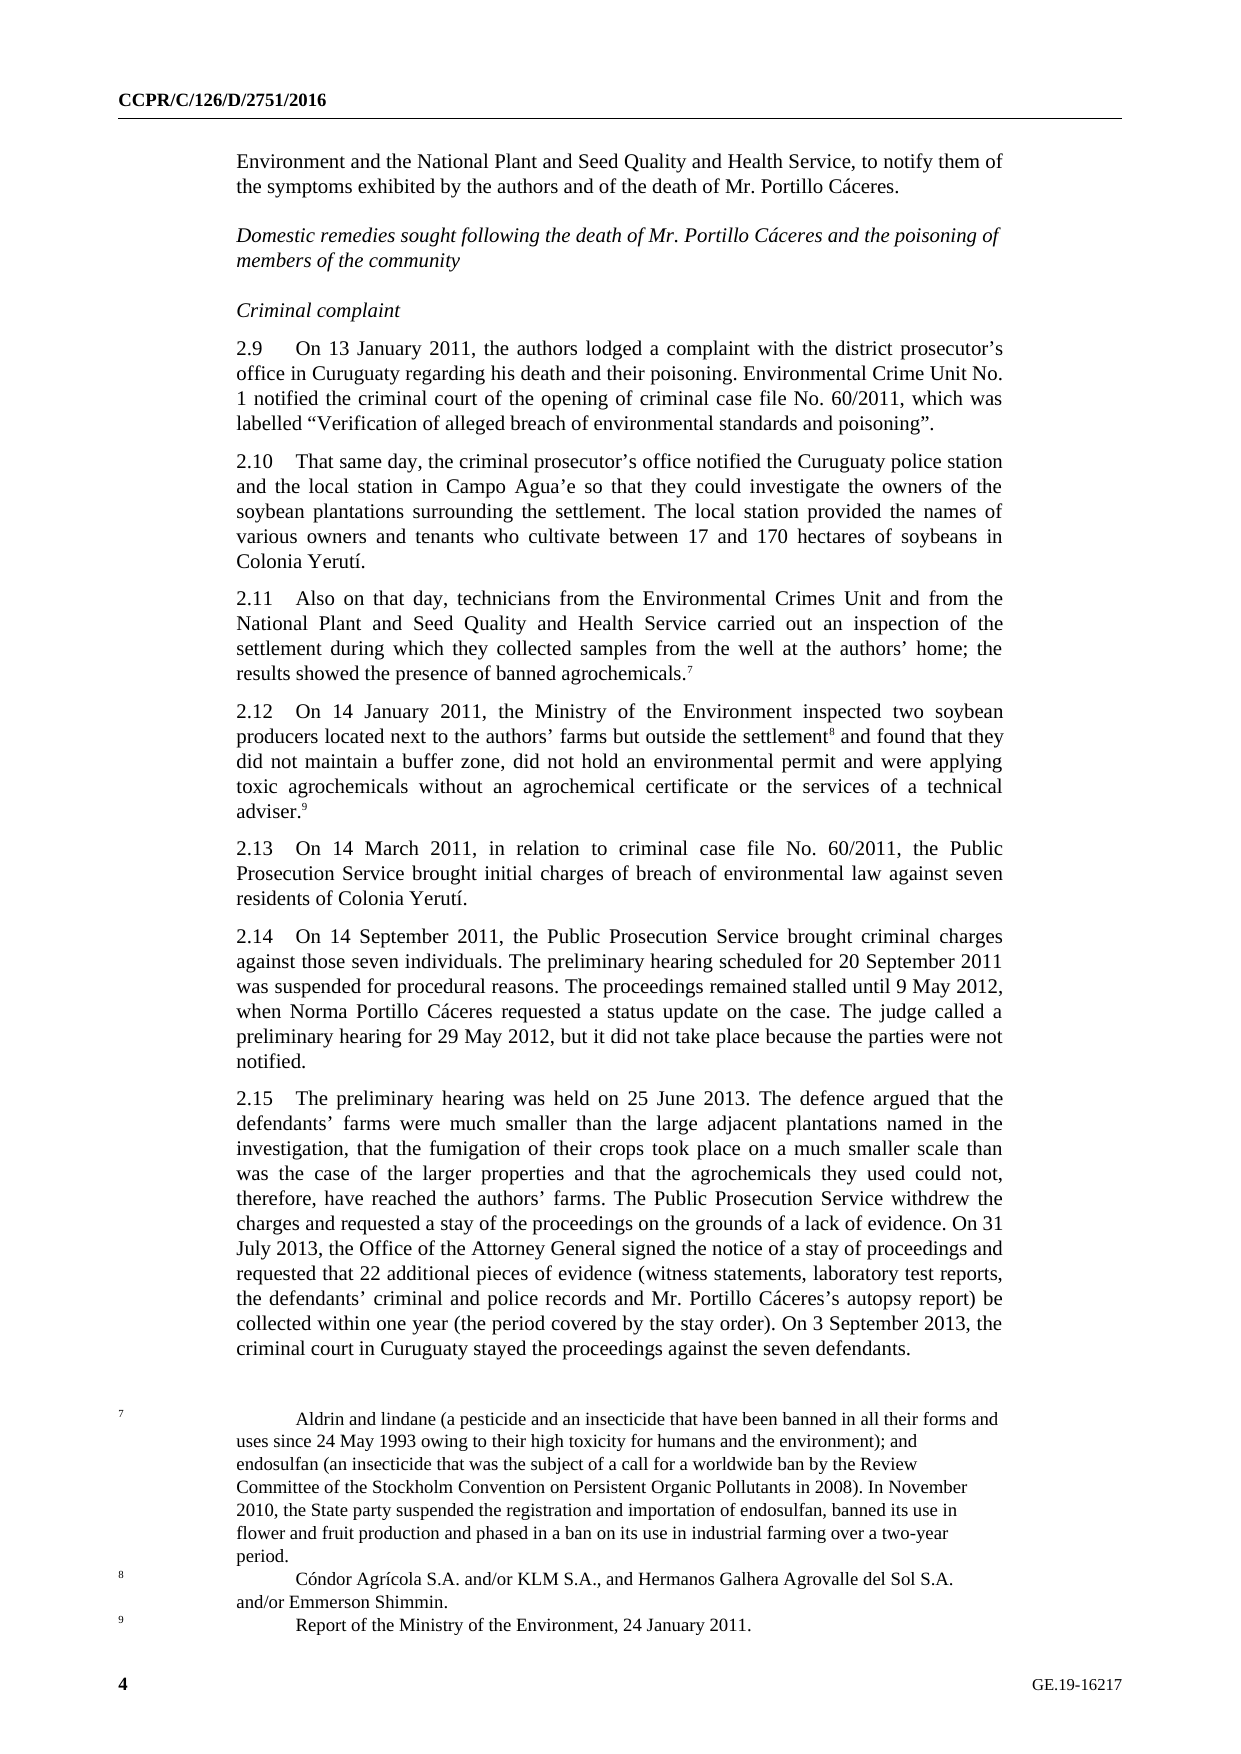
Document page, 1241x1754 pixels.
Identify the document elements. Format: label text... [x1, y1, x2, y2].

text Domestic remedies sought following the death of Mr. Portillo Cáceres and the poisoning of members of the community [118, 223, 1004, 273]
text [236, 148, 1004, 198]
text 2.13 On 14 March 2011, in relation to criminal case file No. 60/2011, the Public Prosecution Service brought initial charges of breach of environmental law against seven residents of Colonia Yerutí. [236, 835, 1004, 910]
text 2.10 That same day, the criminal prosecutor’s office notified the Curuguaty police station and the local station in Campo Agua’e so that they could investigate the owners of the soybean plantations surrounding the settlement. The local station provided the names of various owners and tenants who cultivate between 17 and 170 hectares of soybeans in Colonia Yerutí. [236, 448, 1004, 573]
text Criminal complaint [118, 298, 1004, 323]
text 2.11 Also on that day, technicians from the Environmental Crimes Unit and from the National Plant and Seed Quality and Health Service carried out an inspection of the settlement during which they collected samples from the well at the authors’ home; the results showed the presence of banned agrochemicals. [236, 585, 1004, 685]
text 2.12 On 14 January 2011, the Ministry of the Environment inspected two soybean producers located next to the authors’ farms but outside the settlement and found that they did not maintain a buffer zone, did not hold an environmental permit and were applying toxic agrochemicals without an agrochemical certificate or the services of a technical adviser. [236, 698, 1004, 823]
text 2.9 On 13 January 2011, the authors lodged a complaint with the district prosecutor’s office in Curuguaty regarding his death and their poisoning. Environmental Crime Unit No. 1 notified the criminal court of the opening of criminal case file No. 60/2011, which was labelled “Verification of alleged breach of environmental standards and poisoning”. [236, 335, 1004, 435]
text 2.14 On 14 September 2011, the Public Prosecution Service brought criminal charges against those seven individuals. The preliminary hearing scheduled for 20 September 2011 was suspended for procedural reasons. The proceedings remained stalled until 9 May 2012, when Norma Portillo Cáceres requested a status update on the case. The judge called a preliminary hearing for 29 May 2012, but it did not take place because the parties were not notified. [236, 923, 1004, 1073]
text 2.15 The preliminary hearing was held on 25 June 2013. The defence argued that the defendants’ farms were much smaller than the large adjacent plantations named in the investigation, that the fumigation of their crops took place on a much smaller scale than was the case of the larger properties and that the agrochemicals they used could not, therefore, have reached the authors’ farms. The Public Prosecution Service withdrew the charges and requested a stay of the proceedings on the grounds of a lack of evidence. On 31 July 2013, the Office of the Attorney General signed the notice of a stay of proceedings and requested that 22 additional pieces of evidence (witness statements, laboratory test reports, the defendants’ criminal and police records and Mr. Portillo Cáceres’s autopsy report) be collected within one year (the period covered by the stay order). On 3 September 2013, the criminal court in Curuguaty stayed the proceedings against the seven defendants. [236, 1085, 1004, 1360]
